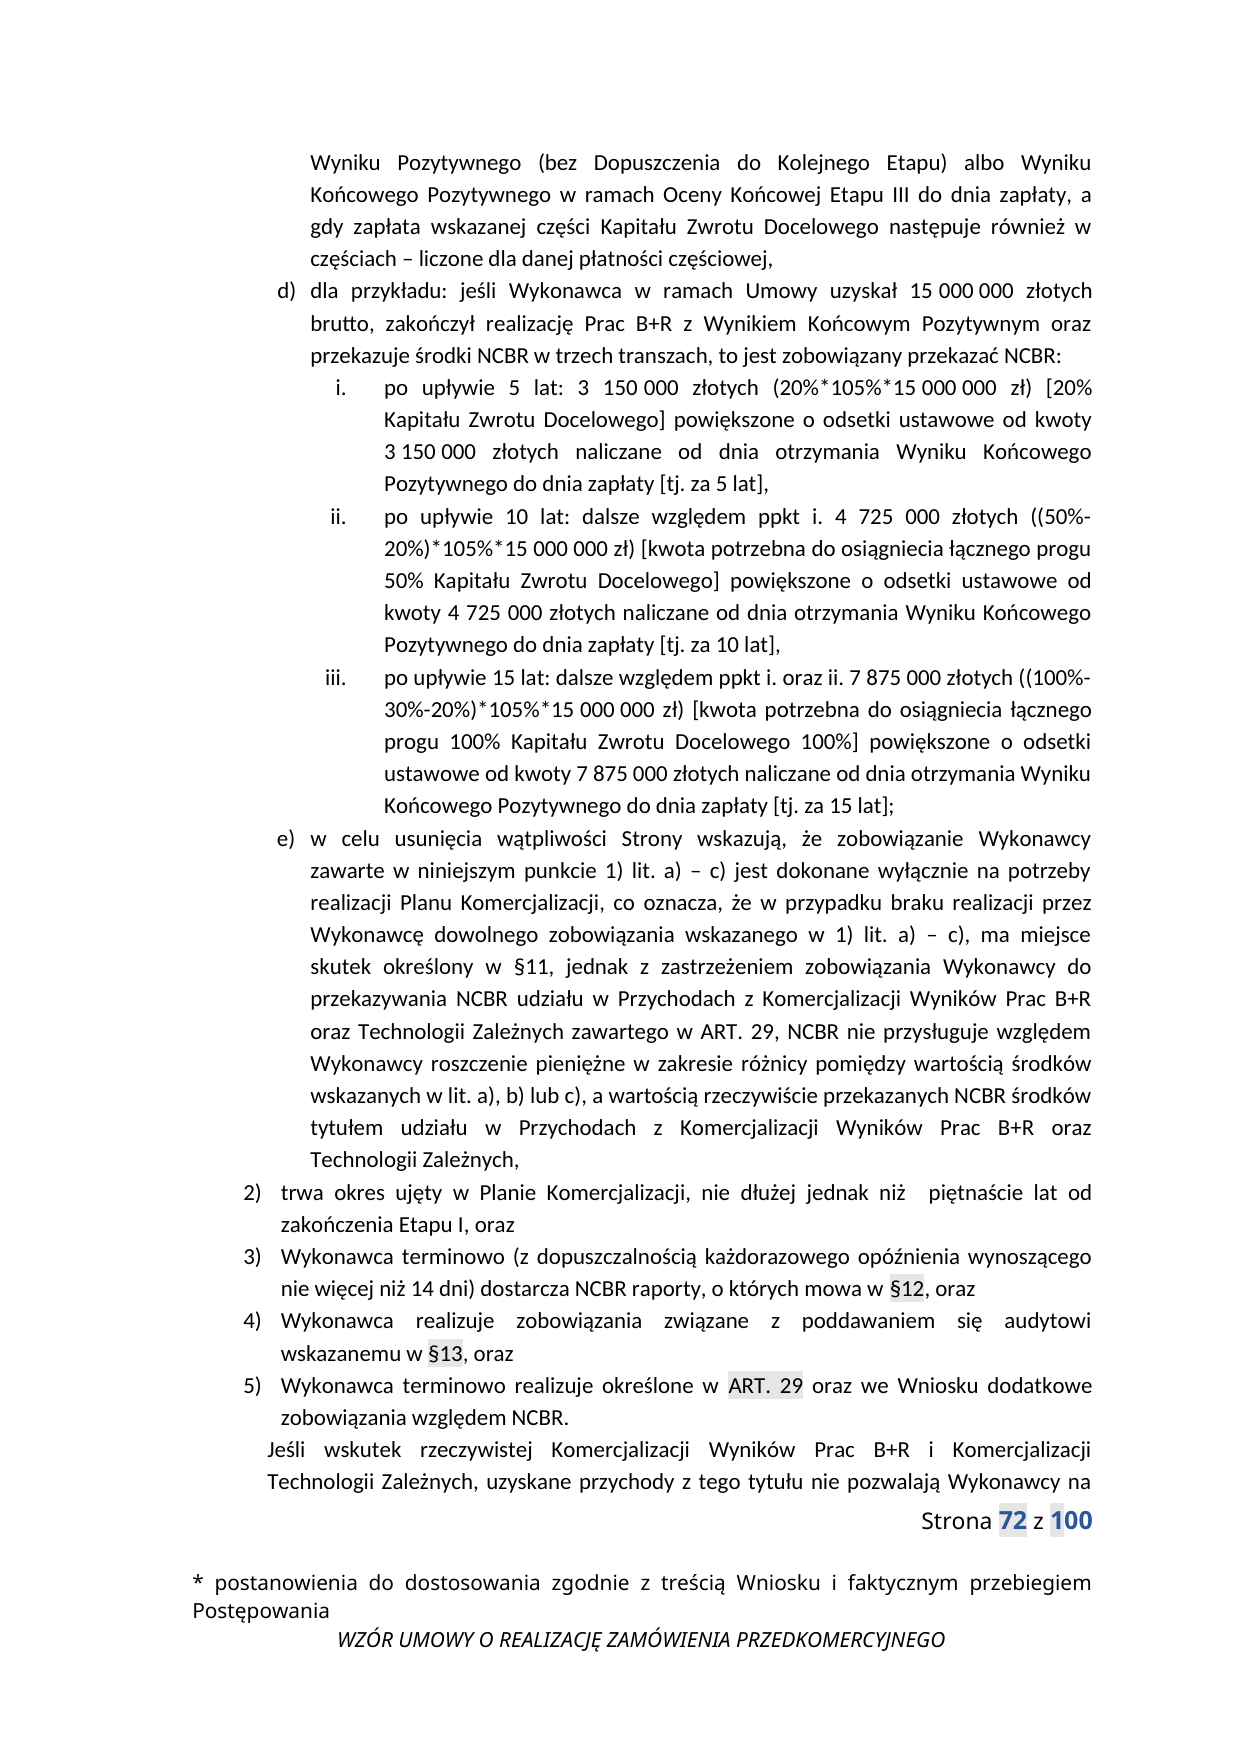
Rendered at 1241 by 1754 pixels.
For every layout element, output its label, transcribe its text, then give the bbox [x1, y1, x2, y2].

list Wykonawca terminowo realizuje określone w ART. 29 oraz we Wniosku dodatkowe zobowiązania względem NCBR. [243, 1371, 1093, 1431]
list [267, 1435, 1093, 1495]
list po upływie 5 lat: 3 150 000 złotych (20%*105%*15 000 000 zł) [20% Kapitału Zwrotu Docelowego] powiększone o odsetki ustawowe od kwoty 3 150 000 złotych naliczane od dnia otrzymania Wyniku Końcowego Pozytywnego do dnia zapłaty [tj. za 5 lat], [346, 373, 1093, 498]
list po upływie 15 lat: dalsze względem ppkt i. oraz ii. 7 875 000 złotych ((100%-30%-20%)*105%*15 000 000 zł) [kwota potrzebna do osiągniecia łącznego progu 100% Kapitału Zwrotu Docelowego 100%] powiększone o odsetki ustawowe od kwoty 7 875 000 złotych naliczane od dnia otrzymania Wyniku Końcowego Pozytywnego do dnia zapłaty [tj. za 15 lat]; [346, 663, 1093, 819]
list trwa okres ujęty w Planie Komercjalizacji, nie dłużej jednak niż piętnaście lat od zakończenia Etapu I, oraz [243, 1178, 1093, 1238]
list dla przykładu: jeśli Wykonawca w ramach Umowy uzyskał 15 000 000 złotych brutto, zakończył realizację Prac B+R z Wynikiem Końcowym Pozytywnym oraz przekazuje środki NCBR w trzech transzach, to jest zobowiązany przekazać NCBR: [277, 276, 1093, 369]
list Wykonawca terminowo (z dopuszczalnością każdorazowego opóźnienia wynoszącego nie więcej niż 14 dni) dostarcza NCBR raporty, o których mowa w §12, oraz [243, 1242, 1093, 1302]
list w celu usunięcia wątpliwości Strony wskazują, że zobowiązanie Wykonawcy zawarte w niniejszym punkcie 1) lit. a) – c) jest dokonane wyłącznie na potrzeby realizacji Planu Komercjalizacji, co oznacza, że w przypadku braku realizacji przez Wykonawcę dowolnego zobowiązania wskazanego w 1) lit. a) – c), ma miejsce skutek określony w §11, jednak z zastrzeżeniem zobowiązania Wykonawcy do przekazywania NCBR udziału w Przychodach z Komercjalizacji Wyników Prac B+R oraz Technologii Zależnych zawartego w ART. 29, NCBR nie przysługuje względem Wykonawcy roszczenie pieniężne w zakresie różnicy pomiędzy wartością środków wskazanych w lit. a), b) lub c), a wartością rzeczywiście przekazanych NCBR środków tytułem udziału w Przychodach z Komercjalizacji Wyników Prac B+R oraz Technologii Zależnych, [277, 824, 1093, 1173]
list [277, 148, 1093, 272]
list po upływie 10 lat: dalsze względem ppkt i. 4 725 000 złotych ((50%-20%)*105%*15 000 000 zł) [kwota potrzebna do osiągniecia łącznego progu 50% Kapitału Zwrotu Docelowego] powiększone o odsetki ustawowe od kwoty 4 725 000 złotych naliczane od dnia otrzymania Wyniku Końcowego Pozytywnego do dnia zapłaty [tj. za 10 lat], [346, 502, 1093, 658]
list Wykonawca realizuje zobowiązania związane z poddawaniem się audytowi wskazanemu w §13, oraz [243, 1306, 1093, 1367]
